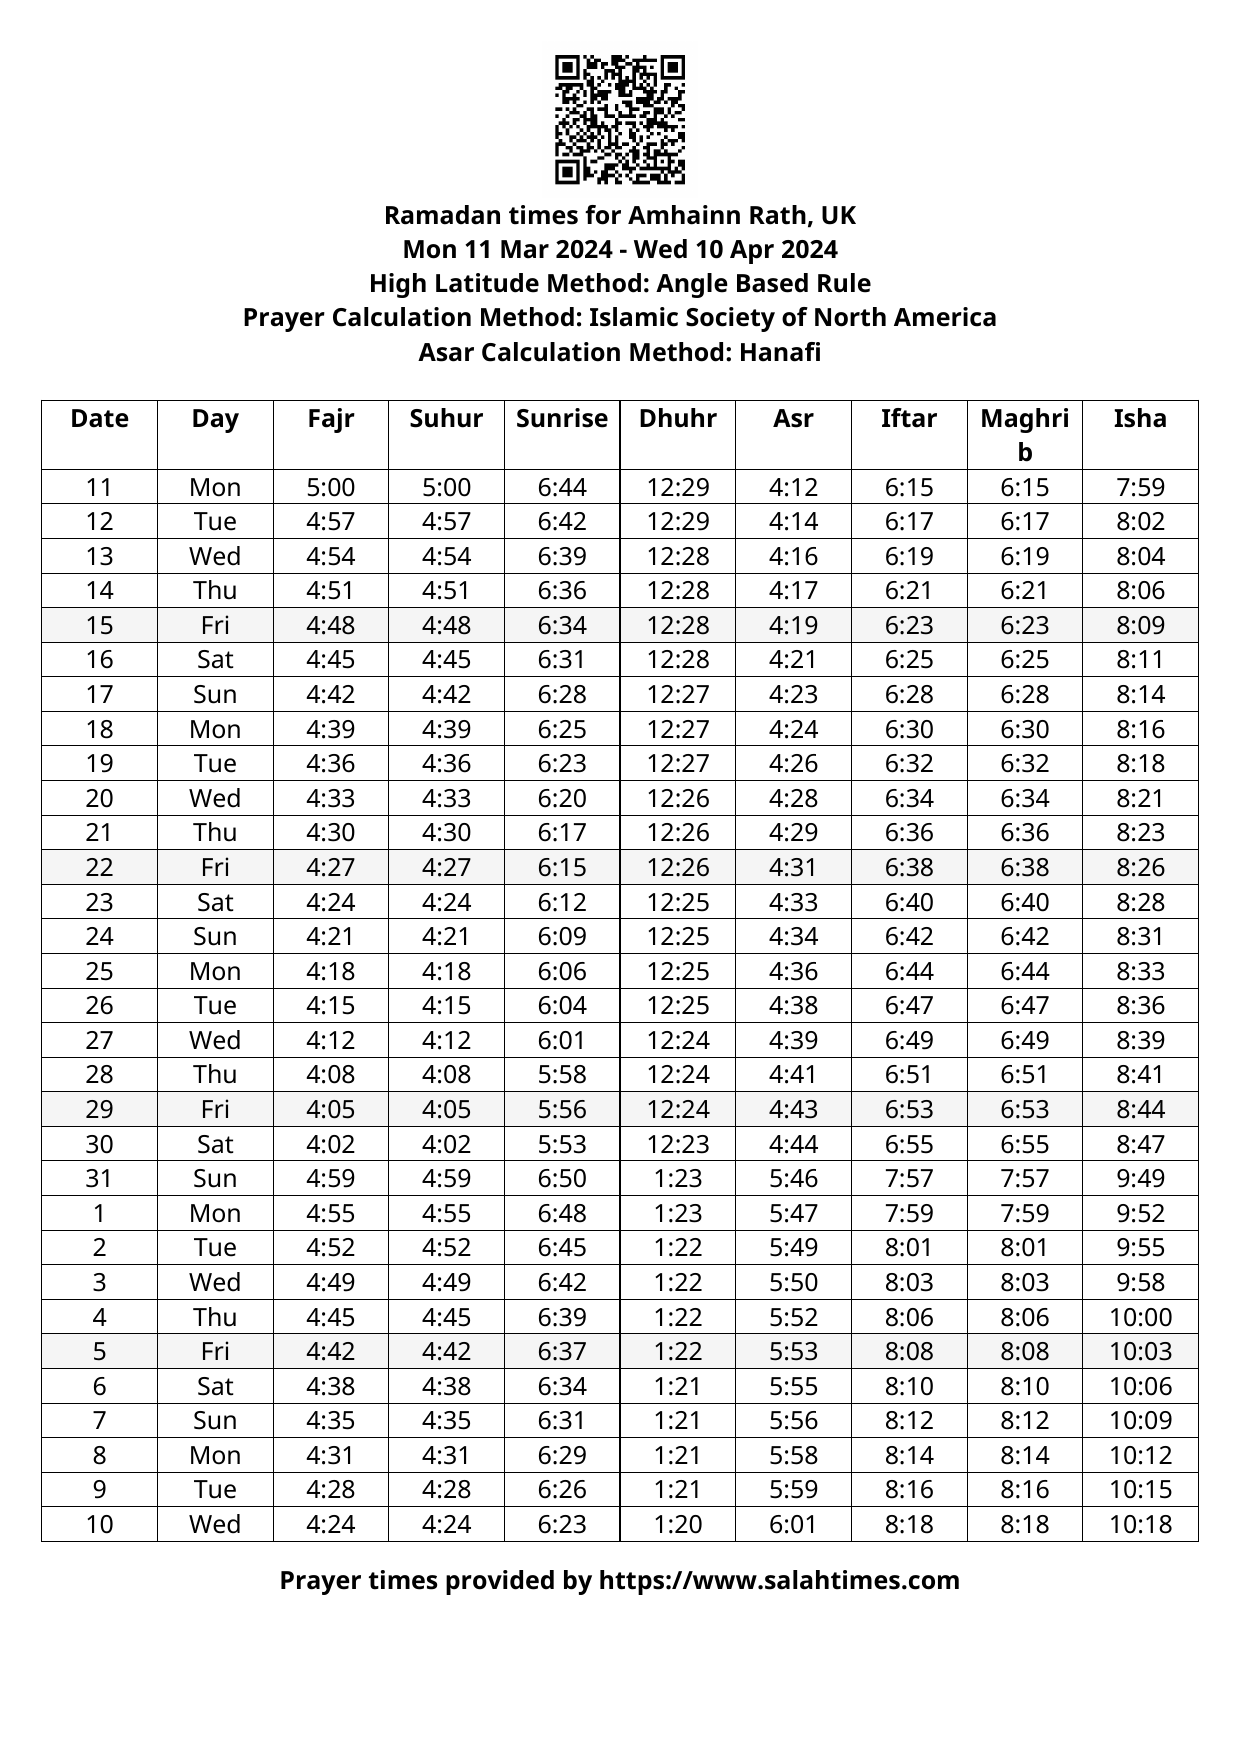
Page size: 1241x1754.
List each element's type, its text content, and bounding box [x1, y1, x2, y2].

table_cell 24 [42, 919, 157, 953]
table_cell Sat [158, 1127, 273, 1160]
table_cell 5:55 [736, 1369, 851, 1402]
table_cell 4:02 [274, 1127, 388, 1160]
table_cell 10:15 [1083, 1473, 1198, 1506]
table_cell 8:10 [968, 1369, 1082, 1402]
text High Latitude Method: Angle Based Rule [42, 266, 1198, 300]
table_cell 8:06 [968, 1300, 1082, 1333]
table_cell 26 [42, 989, 157, 1022]
table_cell 12:23 [621, 1127, 735, 1160]
table_cell 4:38 [389, 1369, 504, 1402]
table_cell 12:25 [621, 885, 735, 918]
table_cell 4:30 [274, 816, 388, 849]
table_cell 6 [42, 1369, 157, 1402]
table_cell 4:24 [389, 885, 504, 918]
table_cell 6:21 [852, 574, 967, 607]
table_cell 8:39 [1083, 1023, 1198, 1057]
table_cell 6:47 [852, 989, 967, 1022]
table_cell 6:39 [505, 539, 619, 572]
table_cell 4:05 [389, 1092, 504, 1126]
table_cell 15 [42, 608, 157, 642]
table_cell 4:24 [736, 712, 851, 745]
table_cell 6:15 [852, 470, 967, 503]
table_cell 6:55 [852, 1127, 967, 1160]
table_cell 6:28 [505, 677, 619, 711]
table_cell 4:41 [736, 1058, 851, 1091]
table_cell 4:42 [274, 677, 388, 711]
table_cell 12:25 [621, 954, 735, 987]
table_cell 12:28 [621, 574, 735, 607]
table_cell 4:27 [389, 850, 504, 884]
table_cell 9 [42, 1473, 157, 1506]
table_cell 4:14 [736, 504, 851, 538]
table_cell 6:55 [968, 1127, 1082, 1160]
table_cell Sun [158, 677, 273, 711]
table_cell 4:42 [389, 1334, 504, 1368]
table_cell 4:21 [736, 643, 851, 676]
table_cell 4:45 [389, 1300, 504, 1333]
table_cell 10:06 [1083, 1369, 1198, 1402]
table_cell 17 [42, 677, 157, 711]
table_cell 8:26 [1083, 850, 1198, 884]
table_cell Fri [158, 1334, 273, 1368]
table_cell 4:45 [274, 643, 388, 676]
table_cell Wed [158, 781, 273, 814]
table_cell 6:48 [505, 1196, 619, 1229]
table_cell 6:42 [968, 919, 1082, 953]
table_cell 12:27 [621, 712, 735, 745]
table_cell 6:30 [968, 712, 1082, 745]
table_cell 4:24 [274, 885, 388, 918]
table_cell Fri [158, 608, 273, 642]
table_cell 8:31 [1083, 919, 1198, 953]
table_cell 5:50 [736, 1265, 851, 1299]
table_cell Tue [158, 504, 273, 538]
table_cell 4:35 [389, 1404, 504, 1437]
table_cell 8:33 [1083, 954, 1198, 987]
table_cell 9:49 [1083, 1161, 1198, 1195]
table_cell 8:14 [1083, 677, 1198, 711]
table_cell 4:12 [736, 470, 851, 503]
table_cell 5:46 [736, 1161, 851, 1195]
table_cell 4:24 [389, 1507, 504, 1541]
table_cell 12:25 [621, 919, 735, 953]
table_cell 6:36 [968, 816, 1082, 849]
table_cell 4:51 [274, 574, 388, 607]
table_cell 18 [42, 712, 157, 745]
table_cell 8:09 [1083, 608, 1198, 642]
table_cell 4:59 [389, 1161, 504, 1195]
table_cell 4:21 [389, 919, 504, 953]
table_cell Tue [158, 1473, 273, 1506]
table_cell 5:00 [274, 470, 388, 503]
table_cell 4:34 [736, 919, 851, 953]
table_header Dhuhr [621, 401, 735, 469]
text Ramadan times for Amhainn Rath, UK [42, 198, 1198, 232]
table_cell 4:49 [274, 1265, 388, 1299]
table_cell 7:57 [968, 1161, 1082, 1195]
table_cell 6:30 [852, 712, 967, 745]
table_cell 1:21 [621, 1438, 735, 1472]
table_cell 8:03 [852, 1265, 967, 1299]
table_cell 6:28 [852, 677, 967, 711]
table_cell 14 [42, 574, 157, 607]
table_cell 4:44 [736, 1127, 851, 1160]
table_cell 6:26 [505, 1473, 619, 1506]
table_cell Sat [158, 885, 273, 918]
table_cell 4:30 [389, 816, 504, 849]
table_cell 19 [42, 746, 157, 780]
table_cell 6:42 [852, 919, 967, 953]
table_cell 12:27 [621, 677, 735, 711]
table_cell Sat [158, 643, 273, 676]
table_cell 8:28 [1083, 885, 1198, 918]
table_cell 1:23 [621, 1161, 735, 1195]
table_cell 9:58 [1083, 1265, 1198, 1299]
table_cell 7:57 [852, 1161, 967, 1195]
table_cell 8:14 [852, 1438, 967, 1472]
text Mon 11 Mar 2024 - Wed 10 Apr 2024 [42, 232, 1198, 266]
table_cell 7:59 [852, 1196, 967, 1229]
table_cell 1:21 [621, 1369, 735, 1402]
table_cell 6:36 [505, 574, 619, 607]
table_cell 12:29 [621, 504, 735, 538]
table_cell 4:26 [736, 746, 851, 780]
table_cell 7:59 [1083, 470, 1198, 503]
table_cell Thu [158, 1058, 273, 1091]
table_cell 4:17 [736, 574, 851, 607]
table_cell 6:23 [505, 746, 619, 780]
table_cell 5:52 [736, 1300, 851, 1333]
table_cell Wed [158, 539, 273, 572]
table_cell 8:01 [968, 1231, 1082, 1264]
table_cell 3 [42, 1265, 157, 1299]
table_cell 4:42 [274, 1334, 388, 1368]
table_header Sunrise [505, 401, 619, 469]
table_cell 6:49 [852, 1023, 967, 1057]
table_cell 6:37 [505, 1334, 619, 1368]
table_cell 5:53 [736, 1334, 851, 1368]
table_cell 12:28 [621, 539, 735, 572]
table_cell 8:18 [968, 1507, 1082, 1541]
table_cell 12:24 [621, 1058, 735, 1091]
table_cell 8 [42, 1438, 157, 1472]
table_cell 4:57 [274, 504, 388, 538]
text Prayer Calculation Method: Islamic Society of North America [42, 300, 1198, 334]
table_cell 12:28 [621, 608, 735, 642]
table_cell Sun [158, 1161, 273, 1195]
table_cell 8:11 [1083, 643, 1198, 676]
table_cell 8:47 [1083, 1127, 1198, 1160]
table_cell 4:15 [389, 989, 504, 1022]
table_cell Sun [158, 1404, 273, 1437]
table_cell 6:19 [852, 539, 967, 572]
table_cell 6:06 [505, 954, 619, 987]
text Asar Calculation Method: Hanafi [42, 334, 1198, 368]
table_header Fajr [274, 401, 388, 469]
table_cell 12:26 [621, 781, 735, 814]
picture [542, 41, 699, 198]
table_cell 4:33 [274, 781, 388, 814]
table_cell 6:21 [968, 574, 1082, 607]
table_cell 6:44 [968, 954, 1082, 987]
table_cell 7 [42, 1404, 157, 1437]
table_cell 4:55 [274, 1196, 388, 1229]
table_cell 6:31 [505, 1404, 619, 1437]
table_cell 8:16 [852, 1473, 967, 1506]
table_cell 4:54 [274, 539, 388, 572]
table_header Day [158, 401, 273, 469]
table_cell 6:17 [968, 504, 1082, 538]
table_cell 6:23 [505, 1507, 619, 1541]
table_cell Mon [158, 712, 273, 745]
table_cell 4:38 [736, 989, 851, 1022]
table_cell 1:21 [621, 1404, 735, 1437]
table_cell 6:47 [968, 989, 1082, 1022]
table_cell 4:15 [274, 989, 388, 1022]
table_cell Fri [158, 1092, 273, 1126]
table_cell 8:03 [968, 1265, 1082, 1299]
table_cell 6:38 [852, 850, 967, 884]
table_cell 27 [42, 1023, 157, 1057]
table_cell 6:51 [852, 1058, 967, 1091]
table_cell 4:36 [389, 746, 504, 780]
table_cell 6:23 [852, 608, 967, 642]
table_cell Thu [158, 574, 273, 607]
table_cell 6:44 [505, 470, 619, 503]
table_cell 4:08 [274, 1058, 388, 1091]
table_cell 10:03 [1083, 1334, 1198, 1368]
table_cell 4:18 [274, 954, 388, 987]
table_cell 6:17 [505, 816, 619, 849]
table_cell 1:23 [621, 1196, 735, 1229]
table_cell 4:28 [274, 1473, 388, 1506]
table_cell 12:24 [621, 1023, 735, 1057]
table_cell 6:15 [505, 850, 619, 884]
table_cell 8:41 [1083, 1058, 1198, 1091]
table_cell 2 [42, 1231, 157, 1264]
table_cell 6:01 [505, 1023, 619, 1057]
table_cell 5:53 [505, 1127, 619, 1160]
table_cell 4:39 [274, 712, 388, 745]
table_cell 4:18 [389, 954, 504, 987]
table_cell 8:06 [1083, 574, 1198, 607]
table_cell 4:31 [736, 850, 851, 884]
table_cell 9:55 [1083, 1231, 1198, 1264]
table_cell 4:31 [389, 1438, 504, 1472]
table_cell Sun [158, 919, 273, 953]
table_cell 6:44 [852, 954, 967, 987]
table_cell Wed [158, 1023, 273, 1057]
table_cell 8:02 [1083, 504, 1198, 538]
table_cell 5:58 [505, 1058, 619, 1091]
table_cell 4:48 [274, 608, 388, 642]
table_cell 8:12 [968, 1404, 1082, 1437]
table_cell 12:25 [621, 989, 735, 1022]
table_cell 8:18 [1083, 746, 1198, 780]
table_cell 4:35 [274, 1404, 388, 1437]
table_cell 6:32 [968, 746, 1082, 780]
table_cell 6:45 [505, 1231, 619, 1264]
table_cell 1:22 [621, 1300, 735, 1333]
table_cell 13 [42, 539, 157, 572]
table_cell 10 [42, 1507, 157, 1541]
table_cell 5 [42, 1334, 157, 1368]
table_cell 8:16 [968, 1473, 1082, 1506]
table_cell 8:16 [1083, 712, 1198, 745]
table_cell 6:25 [852, 643, 967, 676]
table_cell 6:29 [505, 1438, 619, 1472]
table_cell 6:38 [968, 850, 1082, 884]
table_cell 6:36 [852, 816, 967, 849]
table_cell 4:43 [736, 1092, 851, 1126]
table_cell 4:29 [736, 816, 851, 849]
table_header Iftar [852, 401, 967, 469]
table_cell 4:27 [274, 850, 388, 884]
table_cell 6:28 [968, 677, 1082, 711]
table_cell 5:47 [736, 1196, 851, 1229]
table_cell 6:23 [968, 608, 1082, 642]
table_cell Wed [158, 1265, 273, 1299]
table_cell 6:25 [968, 643, 1082, 676]
table_cell 4:39 [389, 712, 504, 745]
table_cell 8:08 [852, 1334, 967, 1368]
table_cell 6:42 [505, 1265, 619, 1299]
table_cell Thu [158, 1300, 273, 1333]
table_cell 12:24 [621, 1092, 735, 1126]
table_cell 6:15 [968, 470, 1082, 503]
table_cell 1:22 [621, 1334, 735, 1368]
table_cell 4:05 [274, 1092, 388, 1126]
text Prayer times provided by https://www.salahtimes.com [42, 1563, 1198, 1597]
table_header Date [42, 401, 157, 469]
table_cell 4:49 [389, 1265, 504, 1299]
table_cell 5:49 [736, 1231, 851, 1264]
table_cell 4:02 [389, 1127, 504, 1160]
table_cell 4:39 [736, 1023, 851, 1057]
table_cell 8:14 [968, 1438, 1082, 1472]
table_cell Tue [158, 1231, 273, 1264]
table_cell 12:26 [621, 850, 735, 884]
table_cell 1 [42, 1196, 157, 1229]
table_cell 9:52 [1083, 1196, 1198, 1229]
table_cell 12:29 [621, 470, 735, 503]
table_cell 12:26 [621, 816, 735, 849]
table_cell 4:52 [274, 1231, 388, 1264]
table_cell 4:59 [274, 1161, 388, 1195]
table_cell 8:44 [1083, 1092, 1198, 1126]
table_cell 4 [42, 1300, 157, 1333]
table_cell 28 [42, 1058, 157, 1091]
table_cell 1:20 [621, 1507, 735, 1541]
table_cell 8:04 [1083, 539, 1198, 572]
table_cell 5:56 [505, 1092, 619, 1126]
table_cell 6:17 [852, 504, 967, 538]
table_cell 4:12 [274, 1023, 388, 1057]
table_cell 6:42 [505, 504, 619, 538]
table_cell Mon [158, 1196, 273, 1229]
table_cell 4:24 [274, 1507, 388, 1541]
table_cell 10:12 [1083, 1438, 1198, 1472]
table_cell 4:45 [389, 643, 504, 676]
table_cell 6:32 [852, 746, 967, 780]
table_cell 8:12 [852, 1404, 967, 1437]
table_cell 8:18 [852, 1507, 967, 1541]
table_cell 4:08 [389, 1058, 504, 1091]
table_cell Mon [158, 1438, 273, 1472]
table_cell 6:53 [852, 1092, 967, 1126]
table_cell 6:34 [505, 1369, 619, 1402]
table_header Maghrib [968, 401, 1082, 469]
table_cell 4:45 [274, 1300, 388, 1333]
table_cell 6:49 [968, 1023, 1082, 1057]
table_cell 4:31 [274, 1438, 388, 1472]
table_cell 4:19 [736, 608, 851, 642]
table_cell 6:51 [968, 1058, 1082, 1091]
table_cell 22 [42, 850, 157, 884]
table_cell 5:00 [389, 470, 504, 503]
table_cell 12:28 [621, 643, 735, 676]
table_cell Tue [158, 989, 273, 1022]
table_cell 6:39 [505, 1300, 619, 1333]
table_header Asr [736, 401, 851, 469]
table_header Isha [1083, 401, 1198, 469]
table_cell 4:23 [736, 677, 851, 711]
table_cell 6:09 [505, 919, 619, 953]
table_cell 8:01 [852, 1231, 967, 1264]
table_cell 4:33 [736, 885, 851, 918]
table_cell 4:28 [389, 1473, 504, 1506]
table_cell 4:12 [389, 1023, 504, 1057]
table_cell 4:38 [274, 1369, 388, 1402]
table_cell 1:21 [621, 1473, 735, 1506]
table_cell 4:51 [389, 574, 504, 607]
table_cell 10:09 [1083, 1404, 1198, 1437]
table_cell 6:34 [852, 781, 967, 814]
table_header Suhur [389, 401, 504, 469]
table_cell 4:16 [736, 539, 851, 572]
table_cell 4:54 [389, 539, 504, 572]
table_cell 6:53 [968, 1092, 1082, 1126]
table_cell 6:25 [505, 712, 619, 745]
table_cell 6:01 [736, 1507, 851, 1541]
table_cell 20 [42, 781, 157, 814]
table_cell 6:20 [505, 781, 619, 814]
table_cell Tue [158, 746, 273, 780]
table_cell 6:31 [505, 643, 619, 676]
table_cell 1:22 [621, 1231, 735, 1264]
table_cell 6:40 [968, 885, 1082, 918]
table_cell 23 [42, 885, 157, 918]
table_cell 4:55 [389, 1196, 504, 1229]
table_cell 12:27 [621, 746, 735, 780]
table_cell 31 [42, 1161, 157, 1195]
table_cell 30 [42, 1127, 157, 1160]
table_cell 6:34 [505, 608, 619, 642]
table_cell Thu [158, 816, 273, 849]
table_cell 21 [42, 816, 157, 849]
table_cell 8:10 [852, 1369, 967, 1402]
table_cell 10:00 [1083, 1300, 1198, 1333]
table_cell 25 [42, 954, 157, 987]
table_cell Mon [158, 954, 273, 987]
table_cell 4:33 [389, 781, 504, 814]
table_cell 4:36 [736, 954, 851, 987]
table_cell 4:52 [389, 1231, 504, 1264]
table_cell 8:23 [1083, 816, 1198, 849]
table_cell 11 [42, 470, 157, 503]
table_cell 10:18 [1083, 1507, 1198, 1541]
table_cell Sat [158, 1369, 273, 1402]
table_cell 8:36 [1083, 989, 1198, 1022]
table_cell 5:56 [736, 1404, 851, 1437]
table_cell 6:04 [505, 989, 619, 1022]
table_cell 1:22 [621, 1265, 735, 1299]
table_cell 4:42 [389, 677, 504, 711]
table_cell 12 [42, 504, 157, 538]
table_cell Mon [158, 470, 273, 503]
table_cell 8:06 [852, 1300, 967, 1333]
table_cell 8:08 [968, 1334, 1082, 1368]
table_cell 5:58 [736, 1438, 851, 1472]
table_cell 6:34 [968, 781, 1082, 814]
table_cell 29 [42, 1092, 157, 1126]
table_cell 4:28 [736, 781, 851, 814]
table_cell 4:36 [274, 746, 388, 780]
table_cell 4:57 [389, 504, 504, 538]
table_cell 5:59 [736, 1473, 851, 1506]
table_cell 4:21 [274, 919, 388, 953]
table_cell 8:21 [1083, 781, 1198, 814]
table_cell Wed [158, 1507, 273, 1541]
table_cell 6:50 [505, 1161, 619, 1195]
table_cell 6:40 [852, 885, 967, 918]
table_cell 6:12 [505, 885, 619, 918]
table_cell Fri [158, 850, 273, 884]
table_cell 7:59 [968, 1196, 1082, 1229]
table_cell 6:19 [968, 539, 1082, 572]
table_cell 16 [42, 643, 157, 676]
table_cell 4:48 [389, 608, 504, 642]
